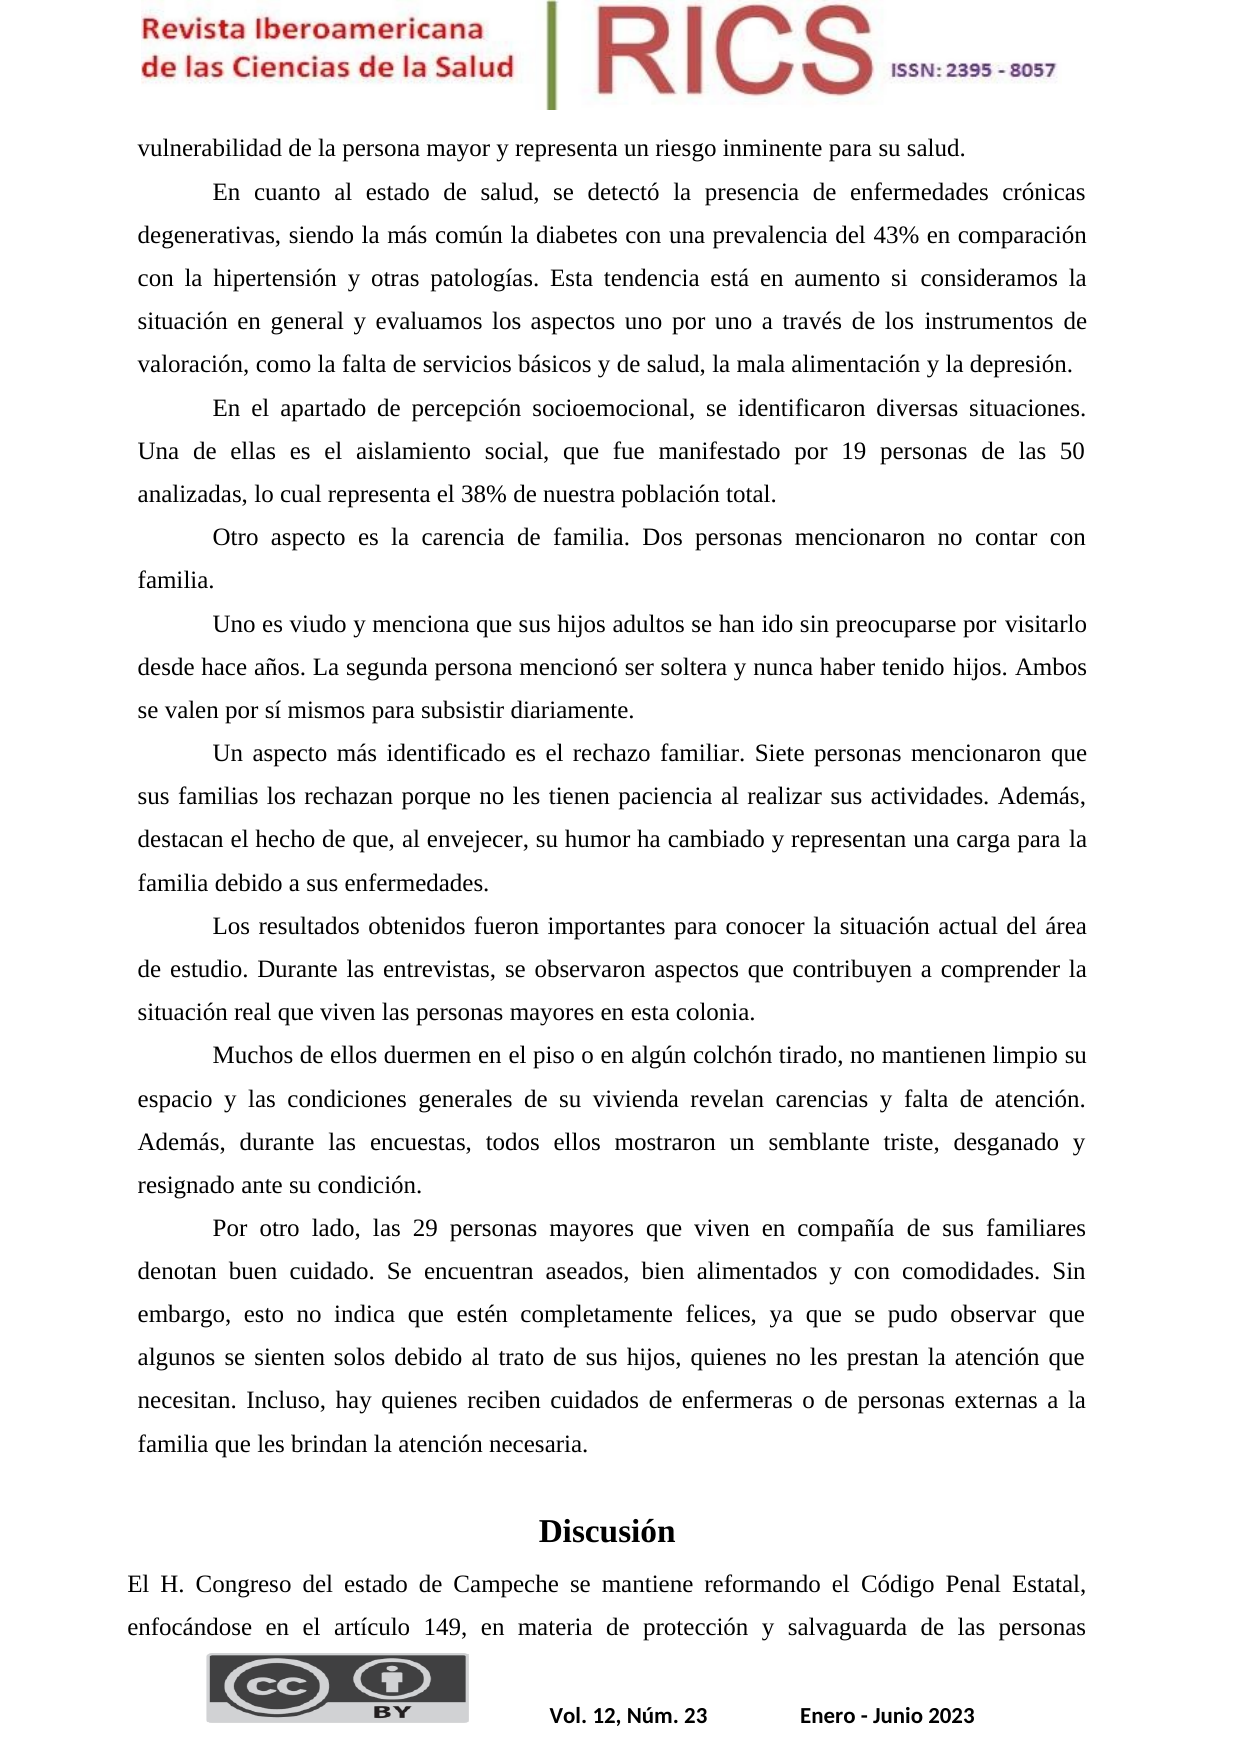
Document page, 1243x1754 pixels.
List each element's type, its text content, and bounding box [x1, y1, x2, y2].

text En el apartado de percepción socioemocional, se identificaron diversas situaciones. Una de ellas es el aislamiento social, que fue manifestado por 19 personas de las 50 analizadas, lo cual representa el 38% de nuestra población total. [137, 393, 1087, 508]
picture [206, 1653, 469, 1723]
text Otro aspecto es la carencia de familia. Dos personas mencionaron no contar con familia. [137, 522, 1087, 594]
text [127, 1569, 1087, 1641]
text Por otro lado, las 29 personas mayores que viven en compañía de sus familiares denotan buen cuidado. Se encuentran aseados, bien alimentados y con comodidades. Sin embargo, esto no indica que estén completamente felices, ya que se pudo observar que algunos se sienten solos debido al trato de sus hijos, quienes no les prestan la atención que necesitan. Incluso, hay quienes reciben cuidados de enfermeras o de personas externas a la familia que les brindan la atención necesaria. [137, 1213, 1087, 1457]
text Uno es viudo y menciona que sus hijos adultos se han ido sin preocuparse por visitarlo desde hace años. La segunda persona mencionó ser soltera y nunca haber tenido hijos. Ambos se valen por sí mismos para subsistir diariamente. [137, 609, 1087, 724]
picture [141, 0, 1062, 110]
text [137, 133, 1087, 162]
text Un aspecto más identificado es el rechazo familiar. Siete personas mencionaron que sus familias los rechazan porque no les tienen paciencia al realizar sus actividades. Además, destacan el hecho de que, al envejecer, su humor ha cambiado y representan una carga para la familia debido a sus enfermedades. [137, 738, 1087, 896]
text En cuanto al estado de salud, se detectó la presencia de enfermedades crónicas degenerativas, siendo la más común la diabetes con una prevalencia del 43% en comparación con la hipertensión y otras patologías. Esta tendencia está en aumento si consideramos la situación en general y evaluamos los aspectos uno por uno a través de los instrumentos de valoración, como la falta de servicios básicos y de salud, la mala alimentación y la depresión. [137, 177, 1087, 378]
subtitle Discusión [127, 1511, 1087, 1549]
text Los resultados obtenidos fueron importantes para conocer la situación actual del área de estudio. Durante las entrevistas, se observaron aspectos que contribuyen a comprender la situación real que viven las personas mayores en esta colonia. [137, 911, 1087, 1026]
text Muchos de ellos duermen en el piso o en algún colchón tirado, no mantienen limpio su espacio y las condiciones generales de su vivienda revelan carencias y falta de atención. Además, durante las encuestas, todos ellos mostraron un semblante triste, desganado y resignado ante su condición. [137, 1041, 1087, 1199]
